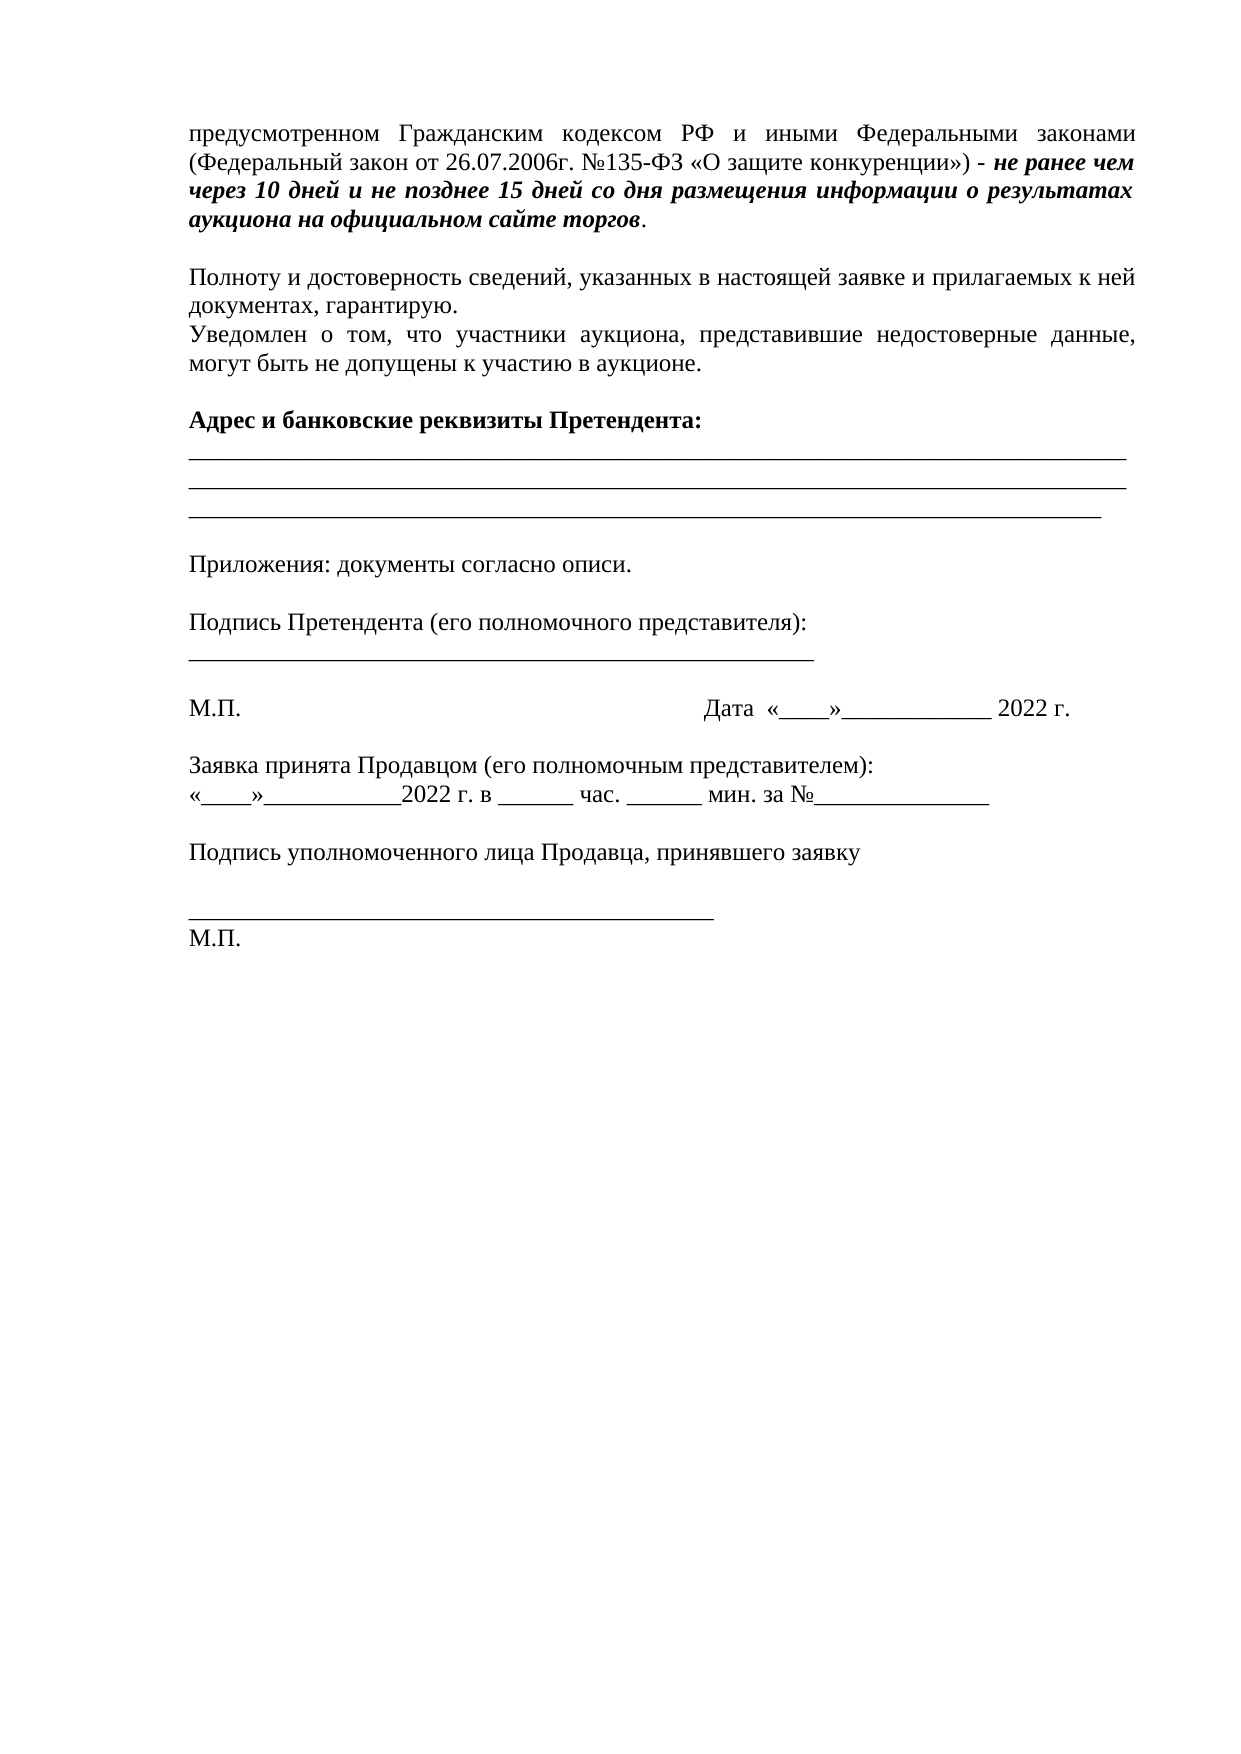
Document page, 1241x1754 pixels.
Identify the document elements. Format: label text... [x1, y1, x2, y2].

table_cell Заявка принята Продавцом (его полномочным представителем): «____»___________2022 г. в ______ час. ______ мин. за №______________ Подпись уполномоченного лица Продавца, принявшего заявку __________________________________________ М.П. [177, 751, 1148, 952]
table_cell Адрес и банковские реквизиты Претендента: _______________________________________________________________________________________________________________________________________________________________________________________________________________________________ [177, 406, 1148, 549]
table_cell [177, 118, 1148, 262]
table_cell Приложения: документы согласно описи. [177, 549, 1148, 607]
table_cell Полноту и достоверность сведений, указанных в настоящей заявке и прилагаемых к ней документах, гарантирую. Уведомлен о том, что участники аукциона, представившие недостоверные данные, могут быть не допущены к участию в аукционе. [177, 262, 1148, 406]
table_cell Подпись Претендента (его полномочного представителя): __________________________________________________ М.П. Дата «____»____________ 2022 г. [177, 607, 1148, 751]
